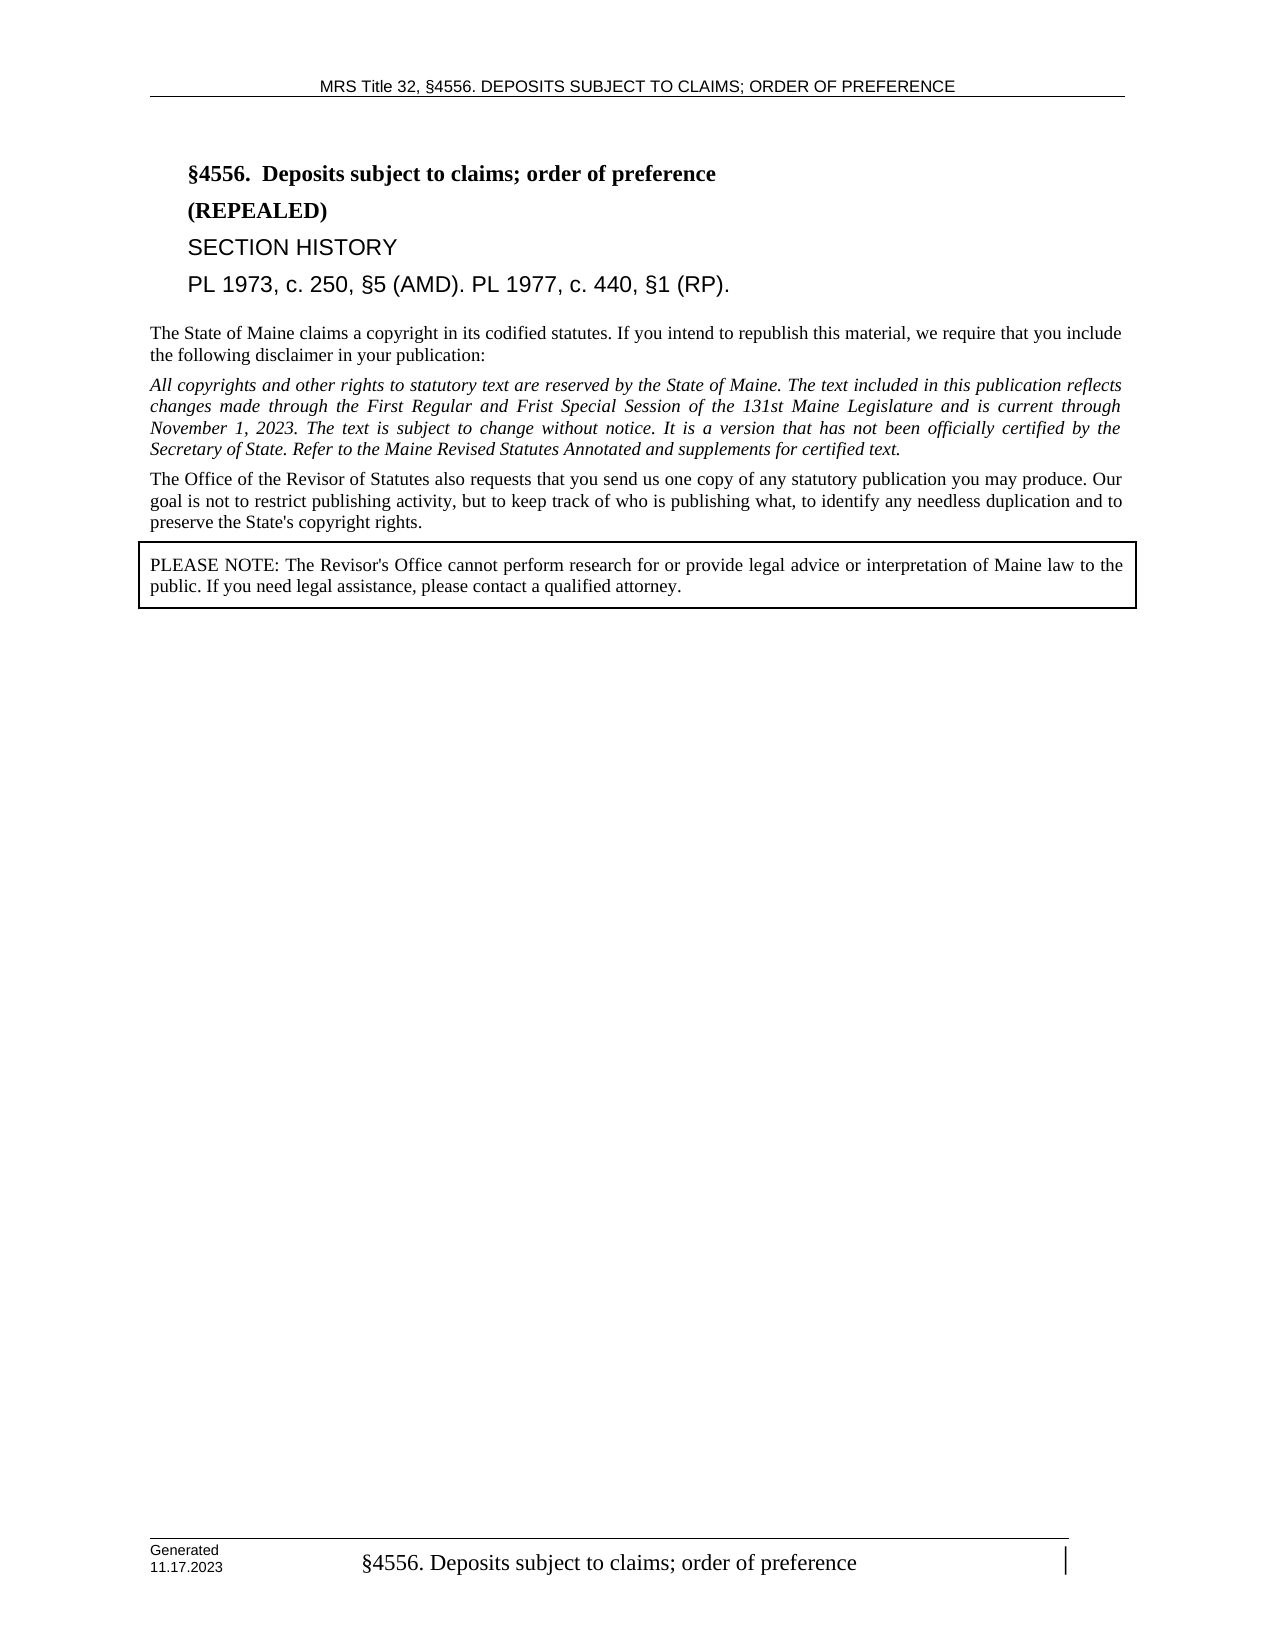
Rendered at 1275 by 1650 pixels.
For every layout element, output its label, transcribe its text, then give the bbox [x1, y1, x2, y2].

text The Office of the Revisor of Statutes also requests that you send us one copy of any statutory publication you may produce. Our goal is not to restrict publishing activity, but to keep track of who is publishing what, to identify any needless duplication and to preserve the State's copyright rights. [150, 468, 1125, 533]
text (REPEALED) [187, 197, 1125, 223]
text §4556. Deposits subject to claims; order of preference [187, 160, 1125, 187]
text PL 1973, c. 250, §5 (AMD). PL 1977, c. 440, §1 (RP). [187, 271, 1125, 297]
text SECTION HISTORY [187, 234, 1125, 260]
text The State of Maine claims a copyright in its codified statutes. If you intend to republish this material, we require that you include the following disclaimer in your publication: [150, 322, 1125, 365]
text PLEASE NOTE: The Revisor's Office cannot perform research for or provide legal advice or interpretation of Maine law to the public. If you need legal assistance, please contact a qualified attorney. [140, 543, 1135, 607]
text All copyrights and other rights to statutory text are reserved by the State of Maine. The text included in this publication reflects changes made through the First Regular and Frist Special Session of the 131st Maine Legislature and is current through November 1, 2023 . The text is subject to change without notice. It is a version that has not been officially certified by the Secretary of State. Refer to the Maine Revised Statutes Annotated and supplements for certified text. [150, 373, 1125, 460]
